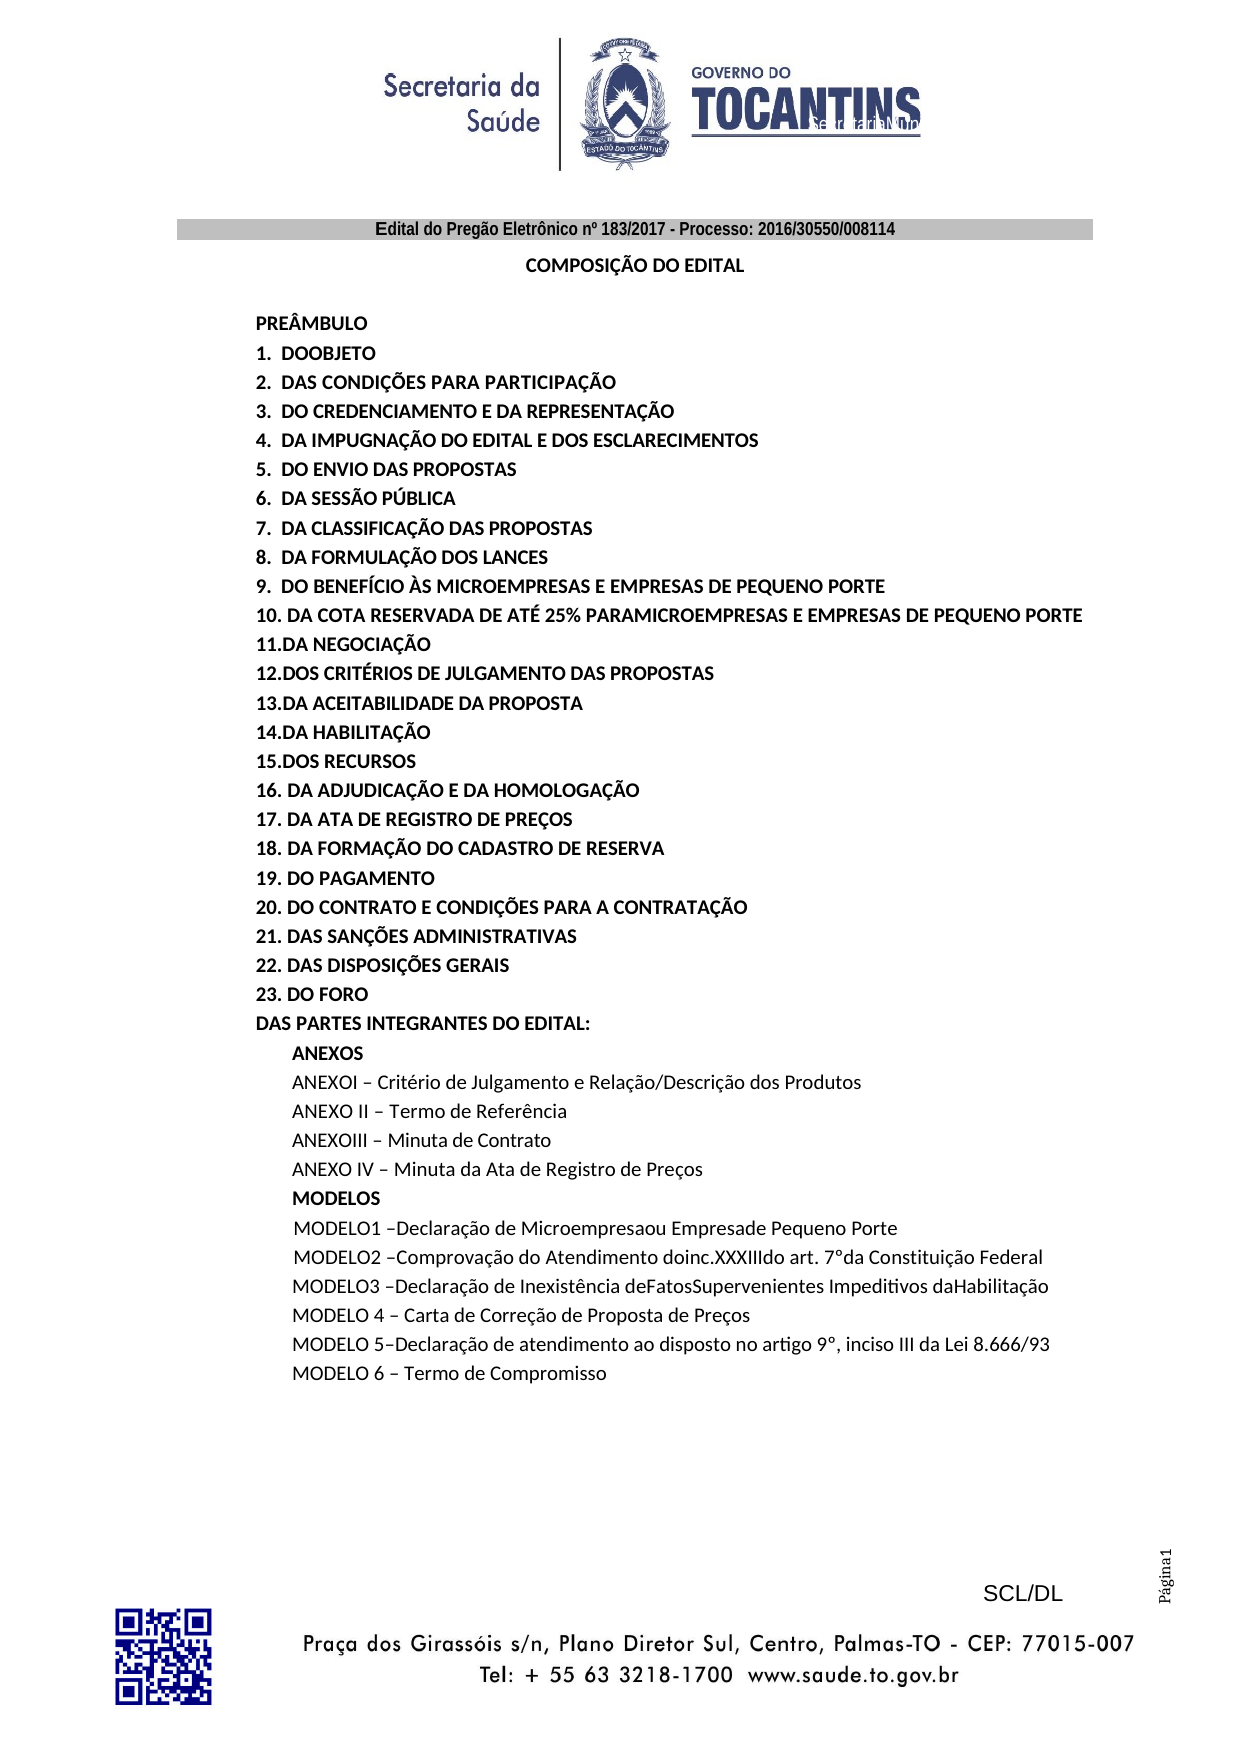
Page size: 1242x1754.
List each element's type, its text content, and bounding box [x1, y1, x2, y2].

text 16. DA ADJUDICAÇÃO E DA HOMOLOGAÇÃO [256, 777, 1098, 803]
text ANEXOI – Critério de Julgamento e Relação/Descrição dos Produtos [292, 1069, 1093, 1094]
text MODELO1 –Declaração de Microempresaou Empresade Pequeno Porte [293, 1215, 1093, 1240]
text 20. DO CONTRATO E CONDIÇÕES PARA A CONTRATAÇÃO [256, 894, 1098, 919]
text ANEXO IV – Minuta da Ata de Registro de Preços [292, 1156, 1093, 1182]
text 1. DOOBJETO [256, 340, 1093, 365]
text 18. DA FORMAÇÃO DO CADASTRO DE RESERVA [256, 836, 1098, 861]
text 4. DA IMPUGNAÇÃO DO EDITAL E DOS ESCLARECIMENTOS [256, 427, 1093, 453]
text 22. DAS DISPOSIÇÕES GERAIS [256, 952, 1098, 978]
text 11.DA NEGOCIAÇÃO [256, 631, 1093, 657]
text 15.DOS RECURSOS [256, 748, 1098, 773]
text 21. DAS SANÇÕES ADMINISTRATIVAS [256, 923, 1098, 948]
text 5. DO ENVIO DAS PROPOSTAS [256, 456, 1093, 482]
text 19. DO PAGAMENTO [256, 865, 1098, 890]
text PREÂMBULO [256, 311, 1093, 336]
text 23. DO FORO [256, 981, 1098, 1007]
text 8. DA FORMULAÇÃO DOS LANCES [256, 544, 1093, 569]
text 17. DA ATA DE REGISTRO DE PREÇOS [256, 806, 1098, 832]
text MODELOS [292, 1186, 1093, 1211]
picture [111, 1604, 1134, 1709]
text MODELO3 –Declaração de Inexistência deFatosSupervenientes Impeditivos daHabilitação [292, 1273, 1093, 1298]
text 14.DA HABILITAÇÃO [256, 719, 1093, 744]
text MODELO 4 – Carta de Correção de Proposta de Preços [292, 1302, 1093, 1328]
text ANEXO II – Termo de Referência [292, 1098, 1093, 1123]
text ANEXOIII – Minuta de Contrato [292, 1127, 1093, 1153]
picture [0, 0, 1186, 186]
text DAS PARTES INTEGRANTES DO EDITAL: [256, 1011, 1098, 1036]
text 10. DA COTA RESERVADA DE ATÉ 25% PARAMICROEMPRESAS E EMPRESAS DE PEQUENO PORTE [256, 602, 1093, 628]
text 2. DAS CONDIÇÕES PARA PARTICIPAÇÃO [256, 369, 1093, 394]
text 13.DA ACEITABILIDADE DA PROPOSTA [256, 690, 1093, 715]
text MODELO2 –Comprovação do Atendimento doinc.XXXIIIdo art. 7ºda Constituição Federal [293, 1244, 1093, 1269]
text COMPOSIÇÃO DO EDITAL [177, 252, 1093, 278]
text MODELO 5–Declaração de atendimento ao disposto no artigo 9º, inciso III da Lei 8.666/93 [292, 1331, 1093, 1357]
text 6. DA SESSÃO PÚBLICA [256, 486, 1048, 511]
text 9. DO BENEFÍCIO ÀS MICROEMPRESAS E EMPRESAS DE PEQUENO PORTE [256, 573, 1093, 598]
text ANEXOS [292, 1040, 1093, 1065]
text 12.DOS CRITÉRIOS DE JULGAMENTO DAS PROPOSTAS [256, 661, 1093, 686]
text 3. DO CREDENCIAMENTO E DA REPRESENTAÇÃO [256, 398, 1093, 423]
text MODELO 6 – Termo de Compromisso [292, 1361, 1093, 1386]
text 7. DA CLASSIFICAÇÃO DAS PROPOSTAS [256, 515, 1093, 540]
